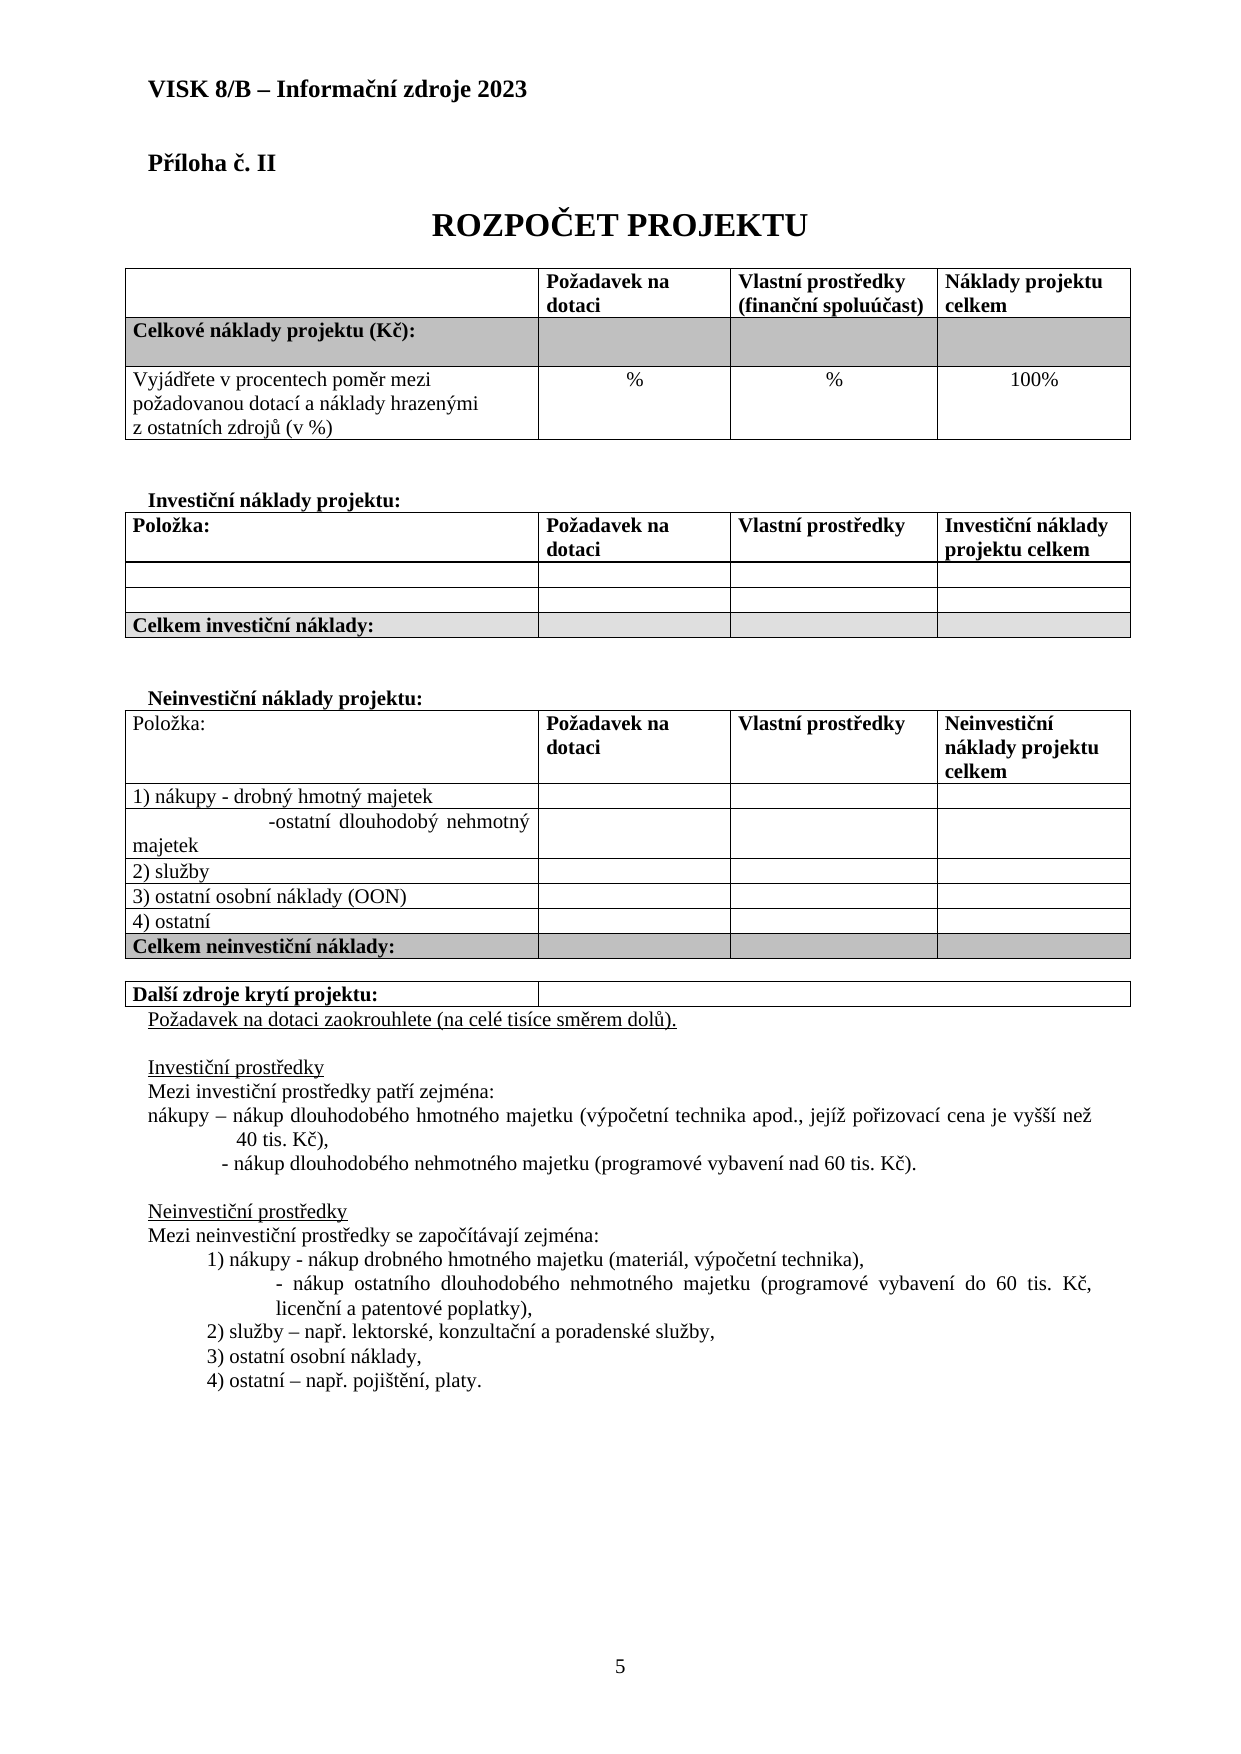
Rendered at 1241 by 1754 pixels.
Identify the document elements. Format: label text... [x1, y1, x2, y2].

table_cell [731, 784, 937, 808]
table_cell [938, 318, 1130, 366]
table_cell [938, 563, 1130, 587]
table_cell % [539, 367, 730, 439]
table_header Požadavek na dotaci [539, 711, 730, 783]
table_header Náklady projektu celkem [938, 269, 1130, 317]
table_header Vlastní prostředky [731, 513, 937, 561]
table_cell [731, 859, 937, 883]
table_cell [938, 588, 1130, 612]
table_cell [938, 784, 1130, 808]
table_header Položka: [126, 711, 538, 783]
table_cell [539, 809, 730, 857]
table_cell [539, 859, 730, 883]
table_cell [731, 613, 937, 637]
table_cell [539, 563, 730, 587]
text Investiční prostředky [148, 1055, 1093, 1079]
table_cell [731, 884, 937, 908]
table_cell 4) ostatní [126, 909, 538, 933]
table_cell [731, 934, 937, 958]
text - nákup dlouhodobého nehmotného majetku (programové vybavení nad 60 tis. Kč). [221, 1151, 1093, 1175]
table_cell [938, 884, 1130, 908]
table_cell [539, 588, 730, 612]
table_cell 3) ostatní osobní náklady (OON) [126, 884, 538, 908]
text Neinvestiční náklady projektu: [148, 686, 1093, 710]
text 3) ostatní osobní náklady, [207, 1343, 1093, 1368]
table_cell [539, 613, 730, 637]
table_cell Celkem neinvestiční náklady: [126, 934, 538, 958]
table_cell [731, 318, 937, 366]
table_cell [539, 318, 730, 366]
table_header Požadavek na dotaci [539, 513, 730, 561]
table_cell Celkové náklady projektu (Kč): [126, 318, 538, 366]
table_cell [731, 909, 937, 933]
text Příloha č. II [148, 148, 1093, 176]
text Požadavek na dotaci zaokrouhlete (na celé tisíce směrem dolů). [148, 1007, 1093, 1031]
table_cell [938, 809, 1130, 857]
table_cell [126, 563, 538, 587]
text 4) ostatní – např. pojištění, platy. [207, 1368, 1093, 1392]
text Neinvestiční prostředky [148, 1199, 1093, 1223]
table_cell 100% [938, 367, 1130, 439]
table_cell [539, 909, 730, 933]
table_header Vlastní prostředky [731, 711, 937, 783]
table_cell [731, 588, 937, 612]
table_header Investiční náklady projektu celkem [938, 513, 1130, 561]
table_header Neinvestiční náklady projektu celkem [938, 711, 1130, 783]
table_header [539, 982, 1130, 1006]
text Mezi neinvestiční prostředky se započítávají zejména: [148, 1223, 1093, 1247]
table_cell -ostatní dlouhodobý nehmotný majetek [126, 809, 538, 857]
table_cell [539, 784, 730, 808]
table_cell [539, 884, 730, 908]
text - nákup ostatního dlouhodobého nehmotného majetku (programové vybavení do 60 tis. Kč, licenční a patentové poplatky), [276, 1271, 1093, 1319]
table_cell [938, 909, 1130, 933]
table_cell 1) nákupy - drobný hmotný majetek [126, 784, 538, 808]
table_cell Vyjádřete v procentech poměr mezi požadovanou dotací a náklady hrazenými z ostatních zdrojů (v %) [126, 367, 538, 439]
table_cell % [731, 367, 937, 439]
table_header Vlastní prostředky (finanční spoluúčast) [731, 269, 937, 317]
table_cell [938, 613, 1130, 637]
table_header [126, 269, 538, 317]
table_cell [126, 588, 538, 612]
table_cell [539, 934, 730, 958]
text 1) nákupy - nákup drobného hmotného majetku (materiál, výpočetní technika), [207, 1247, 1093, 1271]
text 2) služby – např. lektorské, konzultační a poradenské služby, [207, 1319, 1093, 1343]
text ROZPOČET PROJEKTU [148, 205, 1093, 243]
table_header Další zdroje krytí projektu: [126, 982, 538, 1006]
text Investiční náklady projektu: [148, 488, 1093, 512]
table_cell [731, 809, 937, 857]
table_cell [731, 563, 937, 587]
table_cell 2) služby [126, 859, 538, 883]
table_cell [938, 859, 1130, 883]
table_header Položka: [126, 513, 538, 561]
text Mezi investiční prostředky patří zejména: [148, 1079, 1093, 1103]
table_header Požadavek na dotaci [539, 269, 730, 317]
table_cell Celkem investiční náklady: [126, 613, 538, 637]
text nákupy – nákup dlouhodobého hmotného majetku (výpočetní technika apod., jejíž pořizovací cena je vyšší než 40 tis. Kč), [148, 1103, 1093, 1151]
table_cell [938, 934, 1130, 958]
